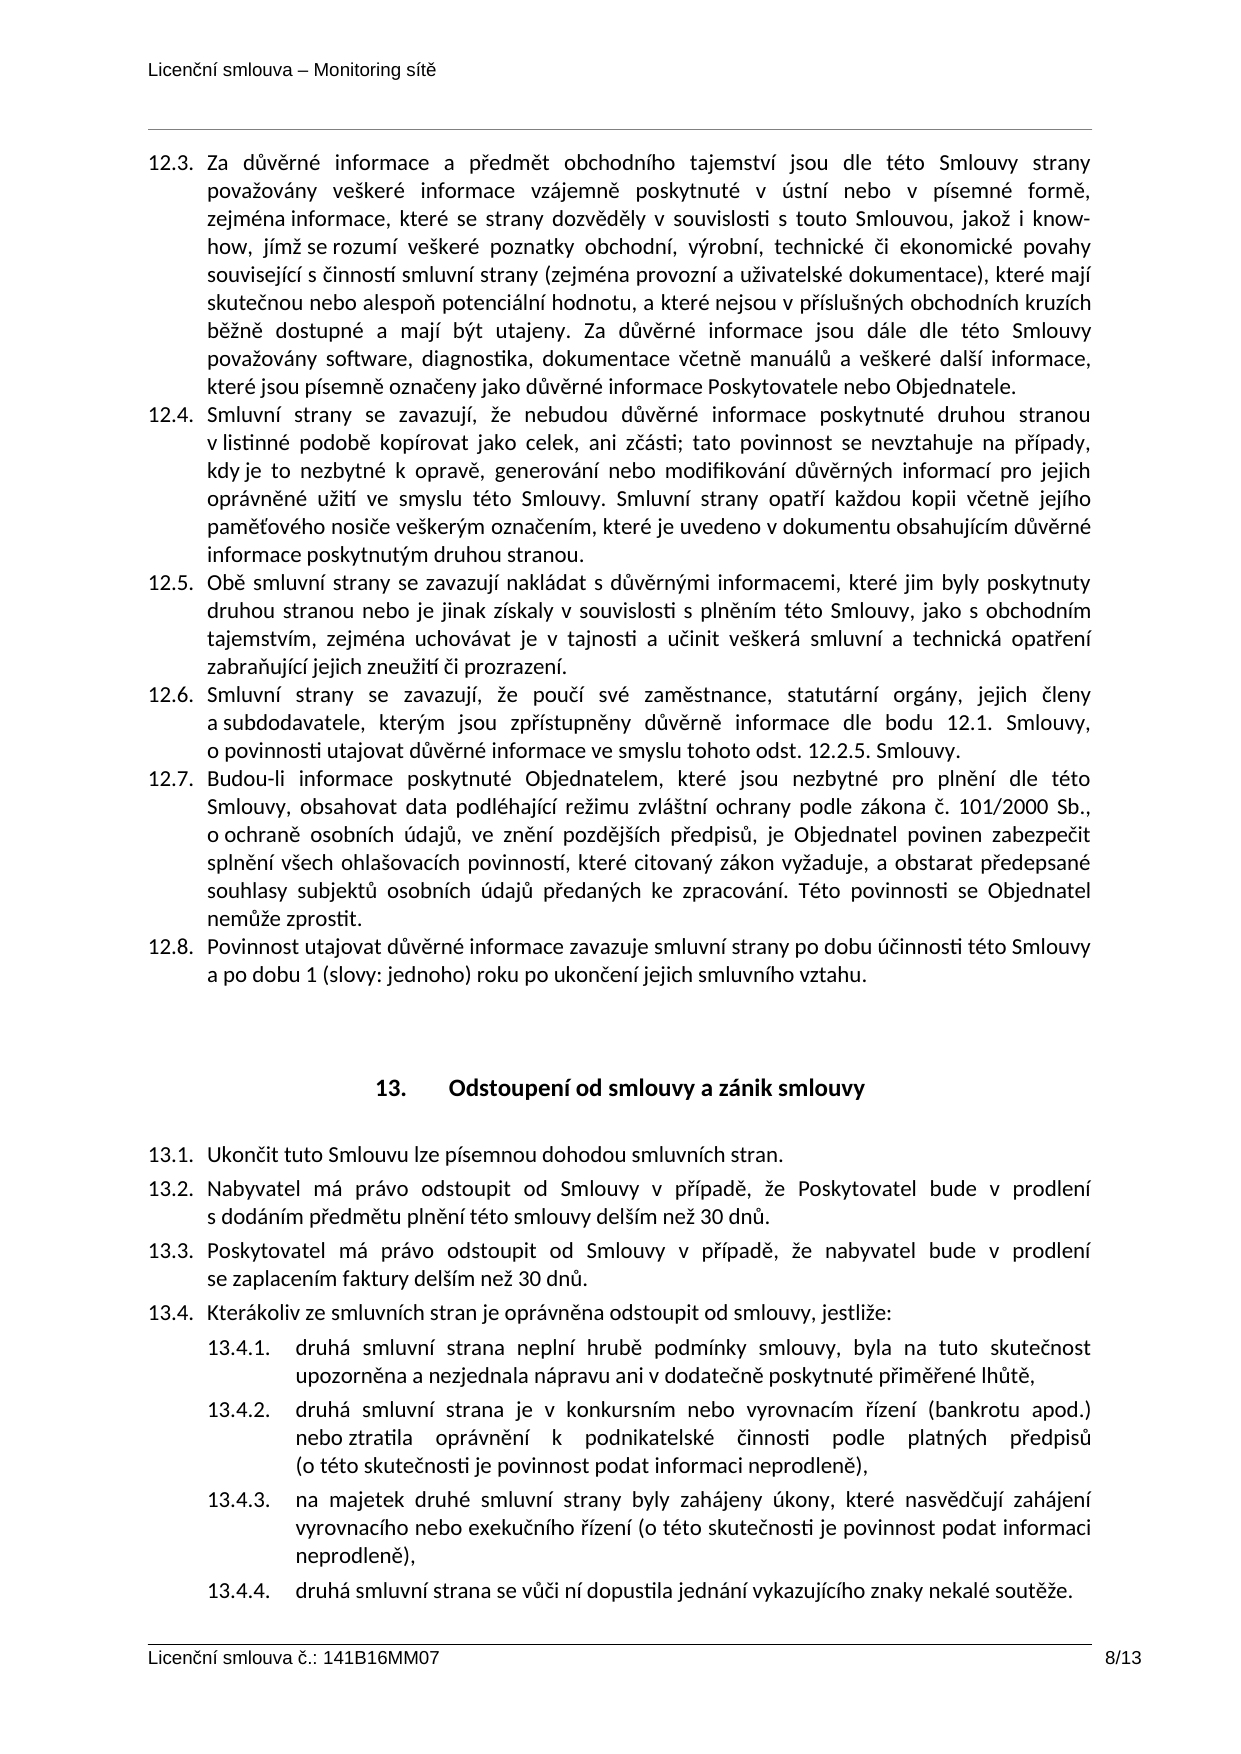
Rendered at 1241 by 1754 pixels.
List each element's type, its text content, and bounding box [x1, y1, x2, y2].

list Kterákoliv ze smluvních stran je oprávněna odstoupit od smlouvy, jestliže: [148, 1298, 1092, 1327]
list Odstoupení od smlouvy a zánik smlouvy [148, 1072, 1092, 1103]
list Nabyvatel má právo odstoupit od Smlouvy v případě, že Poskytovatel bude v prodlení s dodáním předmětu plnění této smlouvy delším než 30 dnů. [148, 1174, 1092, 1230]
list na majetek druhé smluvní strany byly zahájeny úkony, které nasvědčují zahájení vyrovnacího nebo exekučního řízení (o této skutečnosti je povinnost podat informaci neprodleně), [207, 1485, 1092, 1569]
list Obě smluvní strany se zavazují nakládat s důvěrnými informacemi, které jim byly poskytnuty druhou stranou nebo je jinak získaly v souvislosti s plněním této Smlouvy, jako s obchodním tajemstvím, zejména uchovávat je v tajnosti a učinit veškerá smluvní a technická opatření zabraňující jejich zneužití či prozrazení. [148, 568, 1092, 680]
list Povinnost utajovat důvěrné informace zavazuje smluvní strany po dobu účinnosti této Smlouvy a po dobu 1 (slovy: jednoho) roku po ukončení jejich smluvního vztahu. [148, 932, 1092, 988]
list Za důvěrné informace a předmět obchodního tajemství jsou dle této Smlouvy strany považovány veškeré informace vzájemně poskytnuté v ústní nebo v písemné formě, zejména informace, které se strany dozvěděly v souvislosti s touto Smlouvou, jakož i know-how, jímž se rozumí veškeré poznatky obchodní, výrobní, technické či ekonomické povahy související s činností smluvní strany (zejména provozní a uživatelské dokumentace), které mají skutečnou nebo alespoň potenciální hodnotu, a které nejsou v příslušných obchodních kruzích běžně dostupné a mají být utajeny. Za důvěrné informace jsou dále dle této Smlouvy považovány software, diagnostika, dokumentace včetně manuálů a veškeré další informace, které jsou písemně označeny jako důvěrné informace Poskytovatele nebo Objednatele. [148, 148, 1092, 400]
list Budou-li informace poskytnuté Objednatelem, které jsou nezbytné pro plnění dle této Smlouvy, obsahovat data podléhající režimu zvláštní ochrany podle zákona č. 101/2000 Sb., o ochraně osobních údajů, ve znění pozdějších předpisů, je Objednatel povinen zabezpečit splnění všech ohlašovacích povinností, které citovaný zákon vyžaduje, a obstarat předepsané souhlasy subjektů osobních údajů předaných ke zpracování. Této povinnosti se Objednatel nemůže zprostit. [148, 764, 1092, 932]
list Smluvní strany se zavazují, že poučí své zaměstnance, statutární orgány, jejich členy a subdodavatele, kterým jsou zpřístupněny důvěrně informace dle bodu 12.1. Smlouvy, o povinnosti utajovat důvěrné informace ve smyslu tohoto odst. 12.2.5. Smlouvy. [148, 680, 1092, 764]
list Poskytovatel má právo odstoupit od Smlouvy v případě, že nabyvatel bude v prodlení se zaplacením faktury delším než 30 dnů. [148, 1236, 1092, 1292]
list druhá smluvní strana neplní hrubě podmínky smlouvy, byla na tuto skutečnost upozorněna a nezjednala nápravu ani v dodatečně poskytnuté přiměřené lhůtě, [207, 1333, 1092, 1389]
list druhá smluvní strana je v konkursním nebo vyrovnacím řízení (bankrotu apod.) nebo ztratila oprávnění k podnikatelské činnosti podle platných předpisů (o této skutečnosti je povinnost podat informaci neprodleně), [207, 1395, 1092, 1479]
list druhá smluvní strana se vůči ní dopustila jednání vykazujícího znaky nekalé soutěže. [207, 1576, 1092, 1604]
list Smluvní strany se zavazují, že nebudou důvěrné informace poskytnuté druhou stranou v listinné podobě kopírovat jako celek, ani zčásti; tato povinnost se nevztahuje na případy, kdy je to nezbytné k opravě, generování nebo modifikování důvěrných informací pro jejich oprávněné užití ve smyslu této Smlouvy. Smluvní strany opatří každou kopii včetně jejího paměťového nosiče veškerým označením, které je uvedeno v dokumentu obsahujícím důvěrné informace poskytnutým druhou stranou. [148, 400, 1092, 568]
list Ukončit tuto Smlouvu lze písemnou dohodou smluvních stran. [148, 1140, 1092, 1168]
